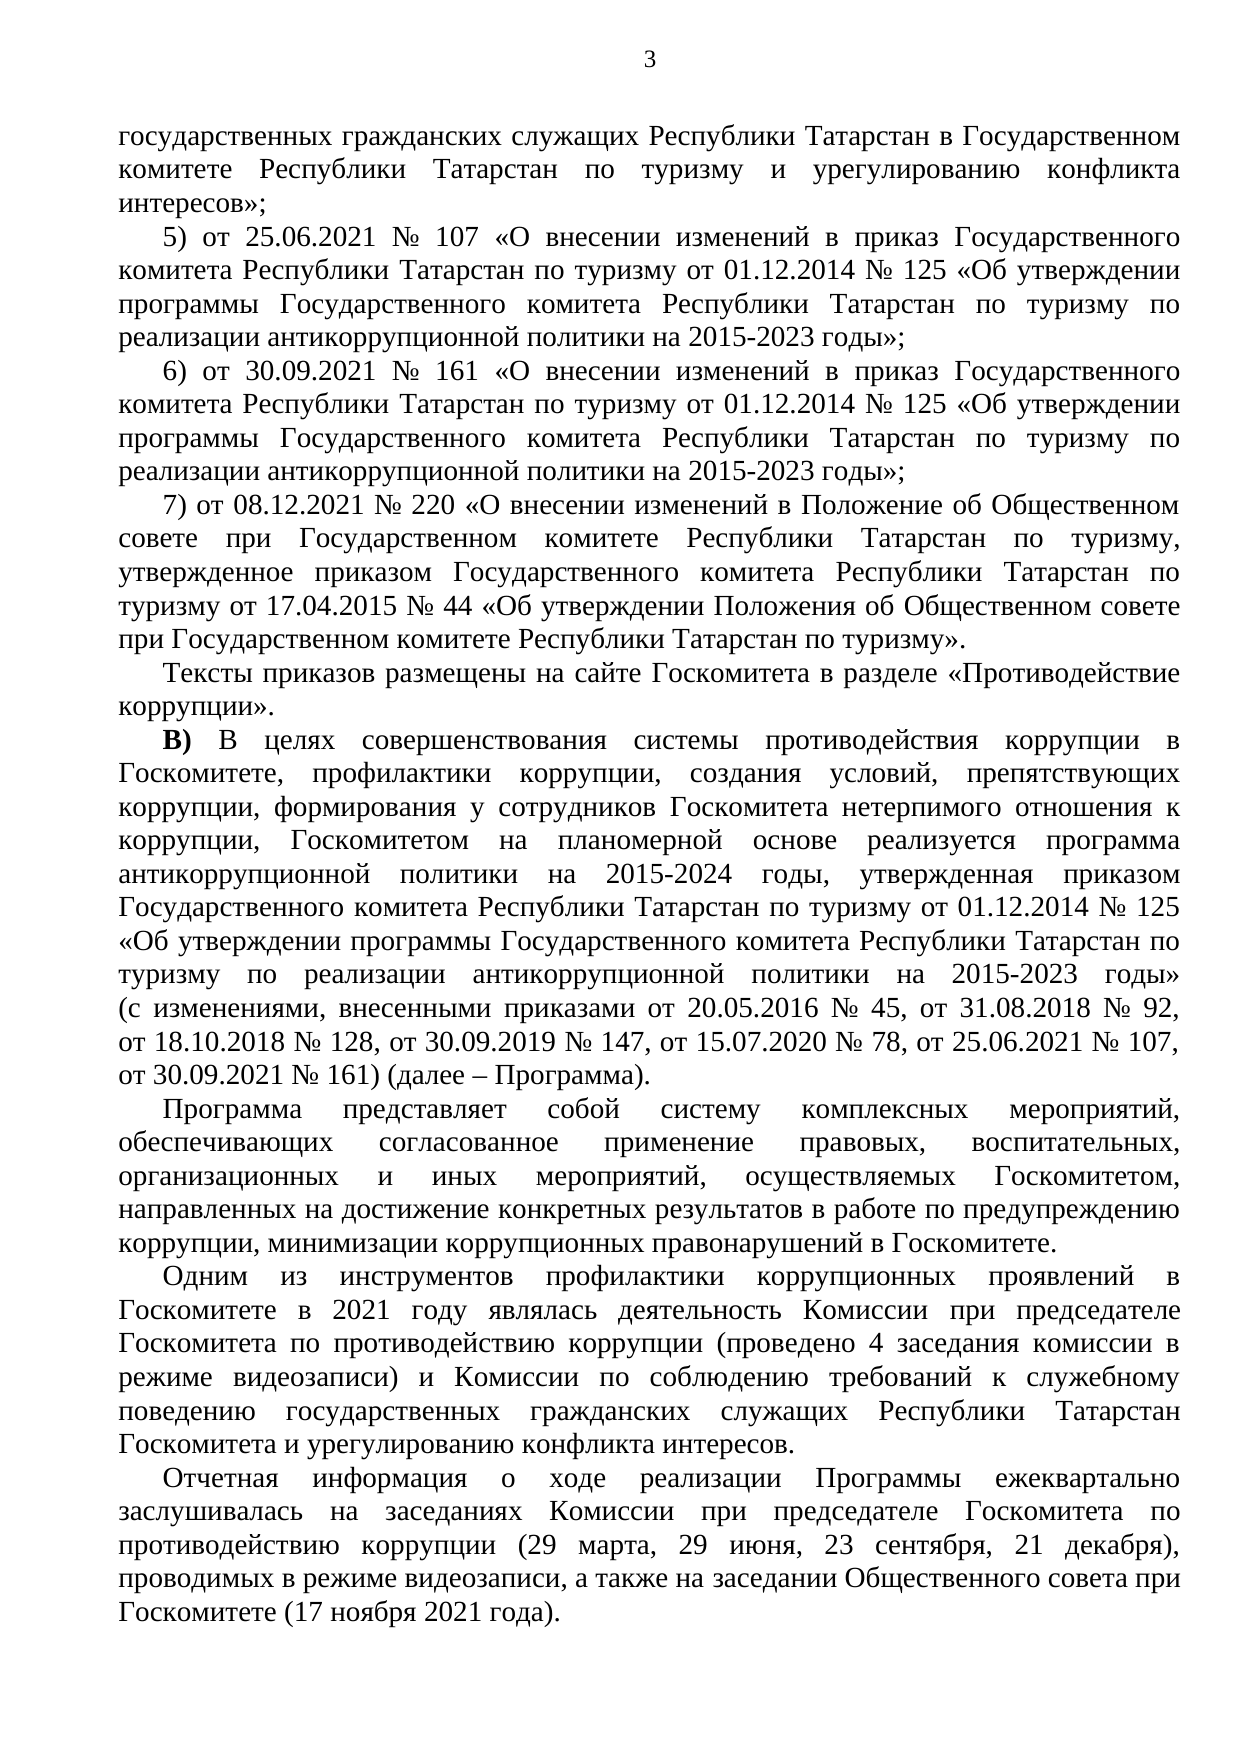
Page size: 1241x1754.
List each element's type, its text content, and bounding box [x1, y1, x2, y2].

text Программа представляет собой систему комплексных мероприятий, обеспечивающих согласованное применение правовых, воспитательных, организационных и иных мероприятий, осуществляемых Госкомитетом, направленных на достижение конкретных результатов в работе по предупреждению коррупции, минимизации коррупционных правонарушений в Госкомитете. [118, 1091, 1181, 1258]
text Отчетная информация о ходе реализации Программы ежеквартально заслушивалась на заседаниях Комиссии при председателе Госкомитета по противодействию коррупции (29 марта, 29 июня, 23 сентября, 21 декабря), проводимых в режиме видеозаписи, а также на заседании Общественного совета при Госкомитете (17 ноября 2021 года). [118, 1460, 1181, 1627]
text Тексты приказов размещены на сайте Госкомитета в разделе «Противодействие коррупции». [118, 655, 1181, 722]
text 5) от 25.06.2021 № 107 «О внесении изменений в приказ Государственного комитета Республики Татарстан по туризму от 01.12.2014 № 125 «Об утверждении программы Государственного комитета Республики Татарстан по туризму по реализации антикоррупционной политики на 2015-2023 годы»; [118, 219, 1181, 353]
text Одним из инструментов профилактики коррупционных проявлений в Госкомитете в 2021 году являлась деятельность Комиссии при председателе Госкомитета по противодействию коррупции (проведено 4 заседания комиссии в режиме видеозаписи) и Комиссии по соблюдению требований к служебному поведению государственных гражданских служащих Республики Татарстан Госкомитета и урегулированию конфликта интересов. [118, 1258, 1181, 1460]
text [118, 118, 1181, 219]
text 7) от 08.12.2021 № 220 «О внесении изменений в Положение об Общественном совете при Государственном комитете Республики Татарстан по туризму, утвержденное приказом Государственного комитета Республики Татарстан по туризму от 17.04.2015 № 44 «Об утверждении Положения об Общественном совете при Государственном комитете Республики Татарстан по туризму». [118, 487, 1181, 655]
text 6) от 30.09.2021 № 161 «О внесении изменений в приказ Государственного комитета Республики Татарстан по туризму от 01.12.2014 № 125 «Об утверждении программы Государственного комитета Республики Татарстан по туризму по реализации антикоррупционной политики на 2015-2023 годы»; [118, 353, 1181, 487]
text В) В целях совершенствования системы противодействия коррупции в Госкомитете, профилактики коррупции, создания условий, препятствующих коррупции, формирования у сотрудников Госкомитета нетерпимого отношения к коррупции, Госкомитетом на планомерной основе реализуется программа антикоррупционной политики на 2015-2024 годы, утвержденная приказом Государственного комитета Республики Татарстан по туризму от 01.12.2014 № 125 «Об утверждении программы Государственного комитета Республики Татарстан по туризму по реализации антикоррупционной политики на 2015-2023 годы» (с изменениями, внесенными приказами от 20.05.2016 № 45, от 31.08.2018 № 92, от 18.10.2018 № 128, от 30.09.2019 № 147, от 15.07.2020 № 78, от 25.06.2021 № 107, от 30.09.2021 № 161) (далее – Программа). [118, 722, 1181, 1091]
